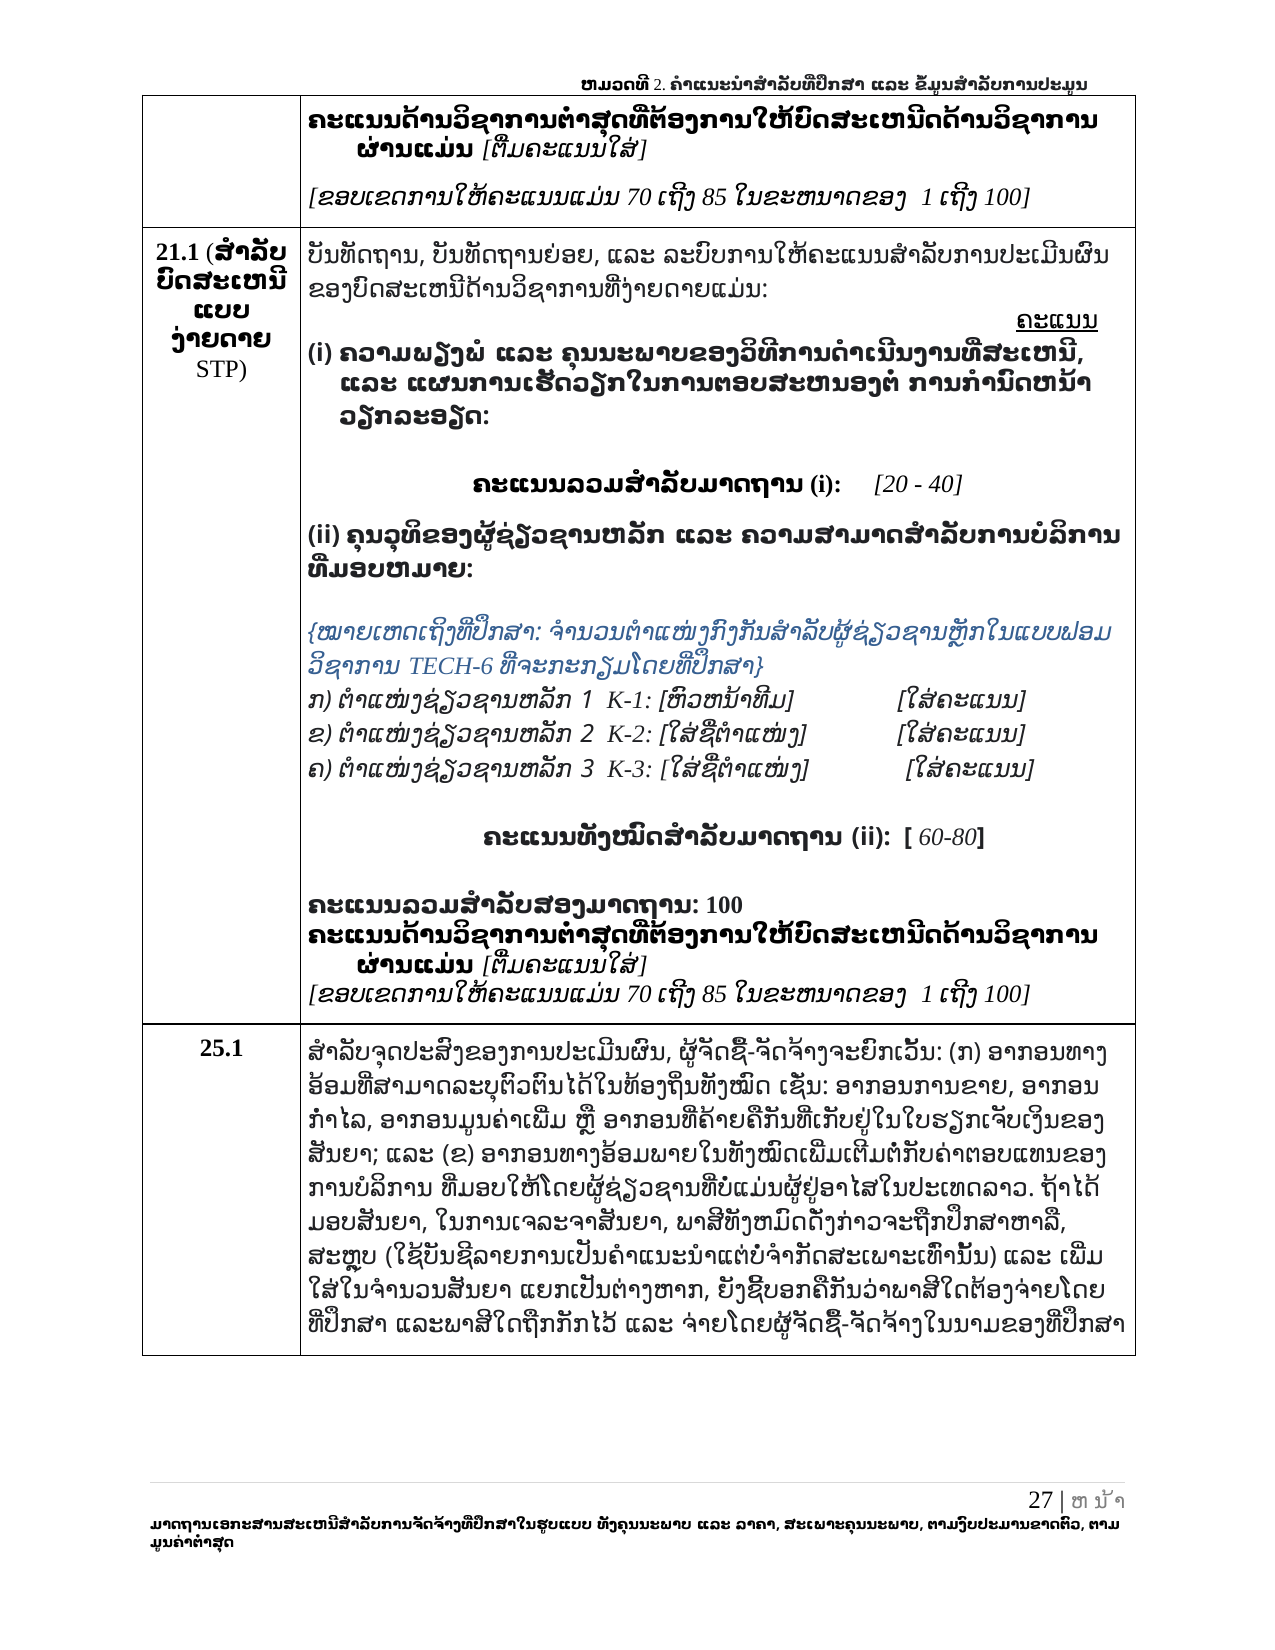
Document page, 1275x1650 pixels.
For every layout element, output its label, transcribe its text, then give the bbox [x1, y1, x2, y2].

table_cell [301, 96, 1135, 227]
table_cell 21.1 (ສໍາລັບບົດສະເຫນີແບບງ່າຍດາຍ STP) [143, 228, 300, 1023]
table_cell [143, 96, 300, 227]
table_cell ບັນທັດຖານ, ບັນທັດຖານຍ່ອຍ, ແລະ ລະບົບການໃຫ້ຄະແນນສໍາລັບການປະເມີນຜົນຂອງບົດສະເຫນີດ້ານວິຊາການທີ່ງ່າຍດາຍແມ່ນ: ຄະແນນ ຄວາມພຽງພໍ ແລະ ຄຸນນະພາບຂອງວິທີການດໍາເນີນງານທີ່ສະເຫນີ, ແລະ ແຜນການເຮັດວຽກໃນການຕອບສະຫນອງຕໍ່ ການກໍານົດຫນ້າວຽກລະອຽດ: ຄະແນນລວມສໍາລັບມາດຖານ (i): [20 - 40] (ii) ຄຸນ​ວຸທິ​ຂອງ​ຜູ້​ຊ່ຽວ​ຊານ​ຫລັກ ​ແລະ​ ຄວາມ​ສາ​ມາດ​ສໍາ​ລັບ​ການ​ບໍລິການທີ່ມອບ​ຫມາຍ​: {ໝາຍເຫດເຖິງທີ່ປຶກສາ: ຈໍານວນຕໍາແໜ່ງກົງກັນສຳລັບຜູ້ຊ່ຽວຊານຫຼັກໃນແບບຟອມວິຊາການ TECH-6 ທີ່ຈະກະກຽມໂດຍທີ່ປຶກສາ} ກ) ຕໍາແໜ່ງຊ່ຽວຊານຫລັກ 1 K-1: [ຫົວຫນ້າທີມ] [ໃສ່ຄະແນນ] ຂ) ຕໍາແໜ່ງຊ່ຽວຊານຫລັກ 2 K-2: [ໃສ່ຊື່ຕໍາແໜ່ງ] [ໃສ່ຄະແນນ] ຄ) ຕໍາແໜ່ງຊ່ຽວຊານຫລັກ 3 K-3: [ໃສ່ຊື່ຕໍາແໜ່ງ] [ໃສ່ຄະແນນ] ຄະແນນທັງໝົດສຳລັບມາດຖານ (ii): [ 60-80] ຄະແນນລວມສໍາລັບສອງມາດຖານ: 100 ຄະແນນດ້ານວິຊາການຕໍ່າສຸດທີ່ຕ້ອງການໃຫ້ບົດສະເຫນີດດ້ານວິຊາການຜ່ານແມ່ນ [ຕື່ມຄະແນນໃສ່] [ຂອບເຂດການໃຫ້ຄະແນນແມ່ນ 70 ເຖີງ 85 ໃນຂະຫນາດຂອງ 1 ເຖີງ 100] [301, 228, 1135, 1023]
table_cell ສໍາລັບຈຸດປະສົງຂອງການປະເມີນຜົນ, ຜູ້ຈັດຊື້-ຈັດຈ້າງຈະຍົກເວັ້ນ: (ກ) ອາກອນທາງອ້ອມທີ່ສາມາດລະບຸຕົວຕົນໄດ້ໃນທ້ອງຖິ່ນທັງໝົດ ເຊັ່ນ: ອາກອນການຂາຍ, ອາກອນກໍ່າໄລ, ອາກອນມູນຄ່າເພີ່ມ ຫຼື ອາກອນທີ່ຄ້າຍຄືກັນທີ່ເກັບຢູ່ໃນໃບຮຽກເຈັບເງິນຂອງສັນຍາ; ແລະ (ຂ) ອາກອນທາງອ້ອມພາຍໃນທັງໝົດເພີ່ມເຕີມຕໍ່ກັບຄ່າຕອບແທນຂອງການບໍລິການ ທີ່ມອບໃຫ້ໂດຍຜູ້ຊ່ຽວຊານທີ່ບໍ່ແມ່ນຜູ້ຢູ່ອາໄສໃນປະເທດລາວ. ຖ້າໄດ້ມອບສັນຍາ, ໃນການເຈລະຈາສັນຍາ, ພາສີທັງຫມົດດັ່ງກ່າວຈະຖືກປຶກສາຫາລື, ສະຫຼຸບ (ໃຊ້ບັນຊີລາຍການເປັນຄໍາແນະນໍາແຕ່ບໍ່ຈໍາກັດສະເພາະເທົ່ານັ້ນ) ແລະ ເພີ່ມໃສ່ໃນຈໍານວນສັນຍາ ແຍກເປັນຕ່າງຫາກ, ຍັງຊີ້ບອກຄືກັນວ່າພາສີໃດຕ້ອງຈ່າຍໂດຍທີ່ປຶກສາ ແລະພາສີໃດຖືກກັກໄວ້ ແລະ ຈ່າຍໂດຍຜູ້ຈັດຊື້-ຈັດຈ້າງໃນນາມຂອງທີ່ປຶກສາ [301, 1025, 1135, 1355]
table_cell 25.1 [143, 1025, 300, 1355]
